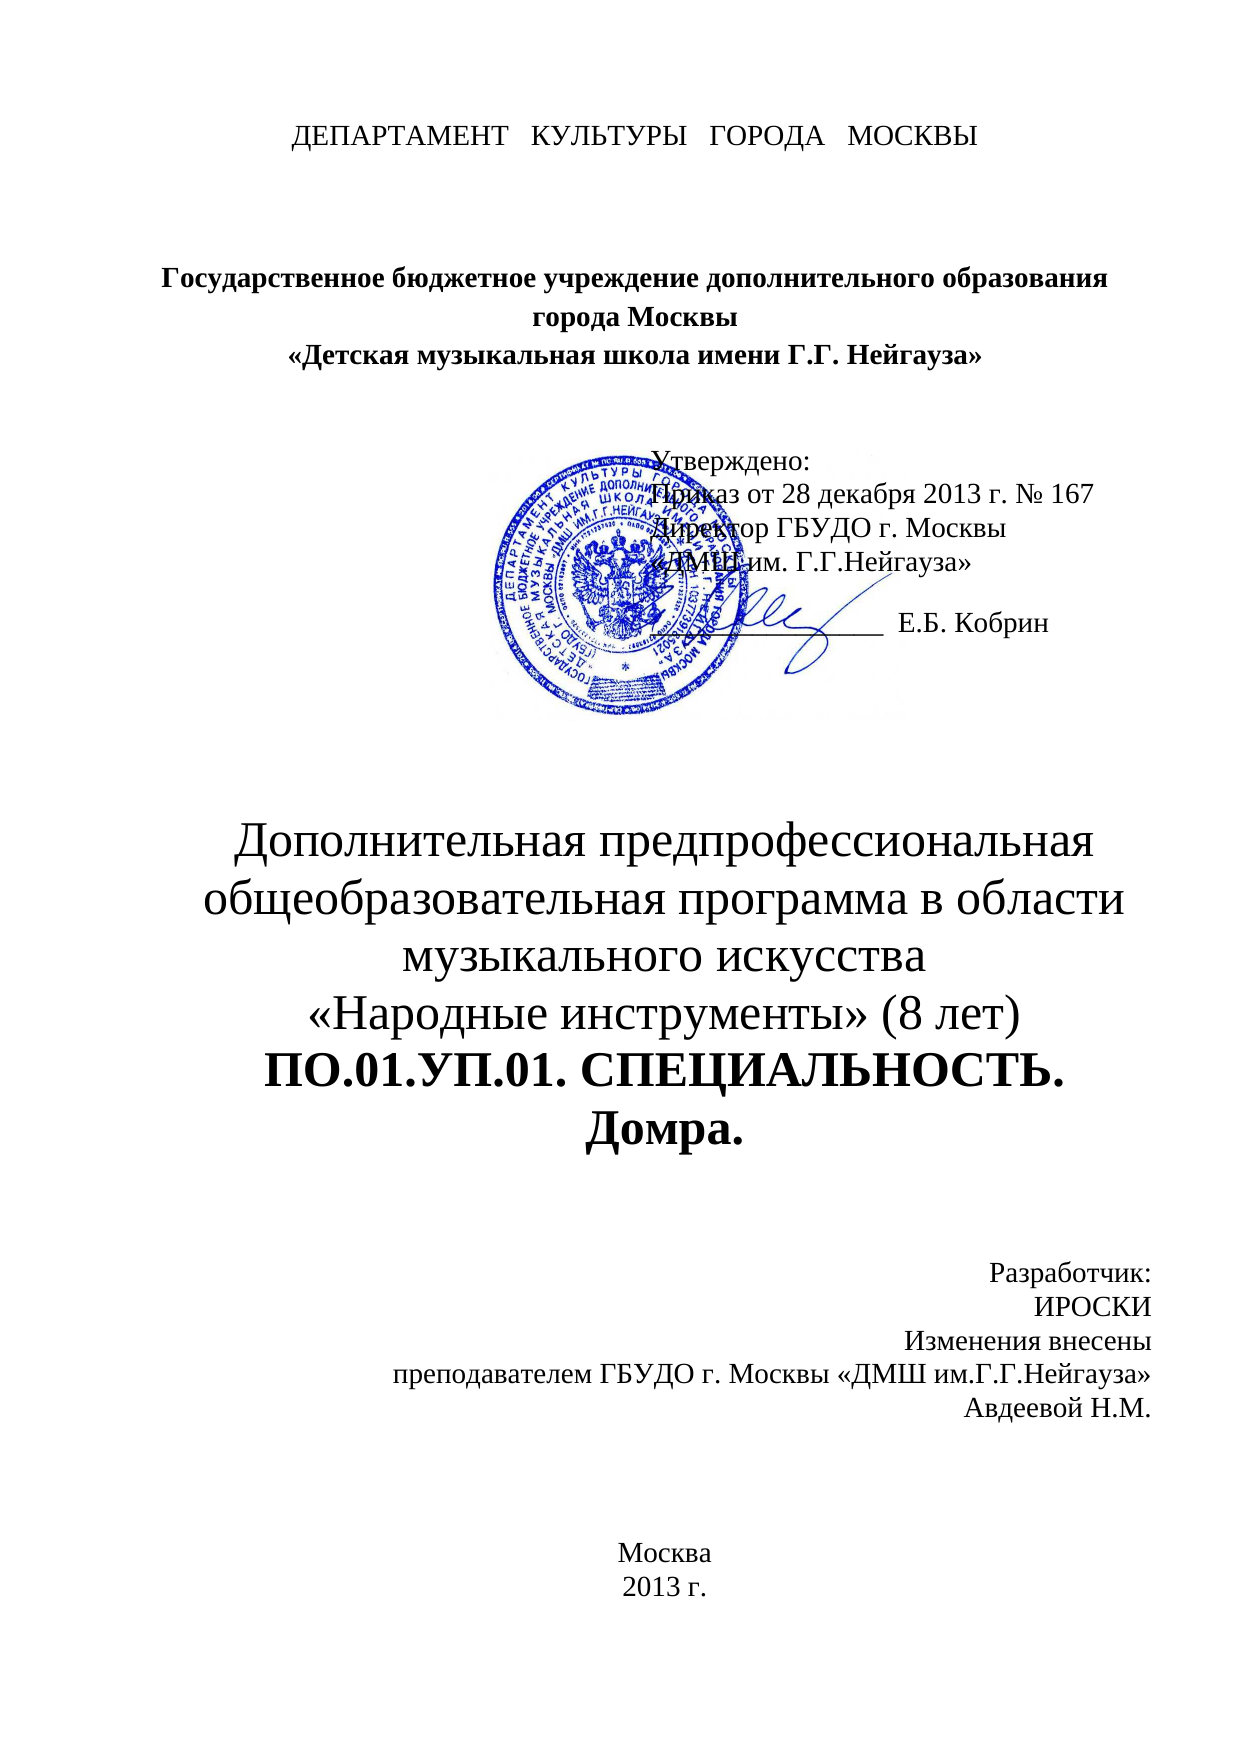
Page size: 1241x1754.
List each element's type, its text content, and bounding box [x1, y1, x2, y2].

text ________________ Е.Б. Кобрин [650, 577, 1167, 639]
text ПО.01.УП.01. СПЕЦИАЛЬНОСТЬ. [177, 1040, 1152, 1097]
text Изменения внесены [177, 1323, 1152, 1356]
text Москва [177, 1535, 1152, 1569]
text 2013 г. [177, 1569, 1152, 1602]
text Утверждено: [650, 443, 1167, 477]
text Авдеевой Н.М. [177, 1390, 1152, 1423]
text Приказ от 28 декабря 2013 г. № 167 [650, 477, 1167, 510]
text ДЕПАРТАМЕНТ КУЛЬТУРЫ ГОРОДА МОСКВЫ [118, 118, 1152, 152]
picture [490, 450, 907, 721]
text Дополнительная предпрофессиональная общеобразовательная программа в области музыкального искусства [177, 810, 1152, 982]
text Домра. [177, 1097, 1152, 1155]
text «Детская музыкальная школа имени Г.Г. Нейгауза» [118, 337, 1152, 371]
text ИРОСКИ [177, 1289, 1152, 1323]
text «Народные инструменты» (8 лет) [177, 982, 1152, 1040]
text Государственное бюджетное учреждение дополнительного образования города Москвы [118, 260, 1152, 332]
text «ДМШ им. Г.Г.Нейгауза» [650, 544, 1167, 577]
text преподавателем ГБУДО г. Москвы «ДМШ им.Г.Г.Нейгауза» [177, 1356, 1152, 1390]
text Разработчик: [177, 1256, 1152, 1289]
text Директор ГБУДО г. Москвы [650, 510, 1167, 544]
